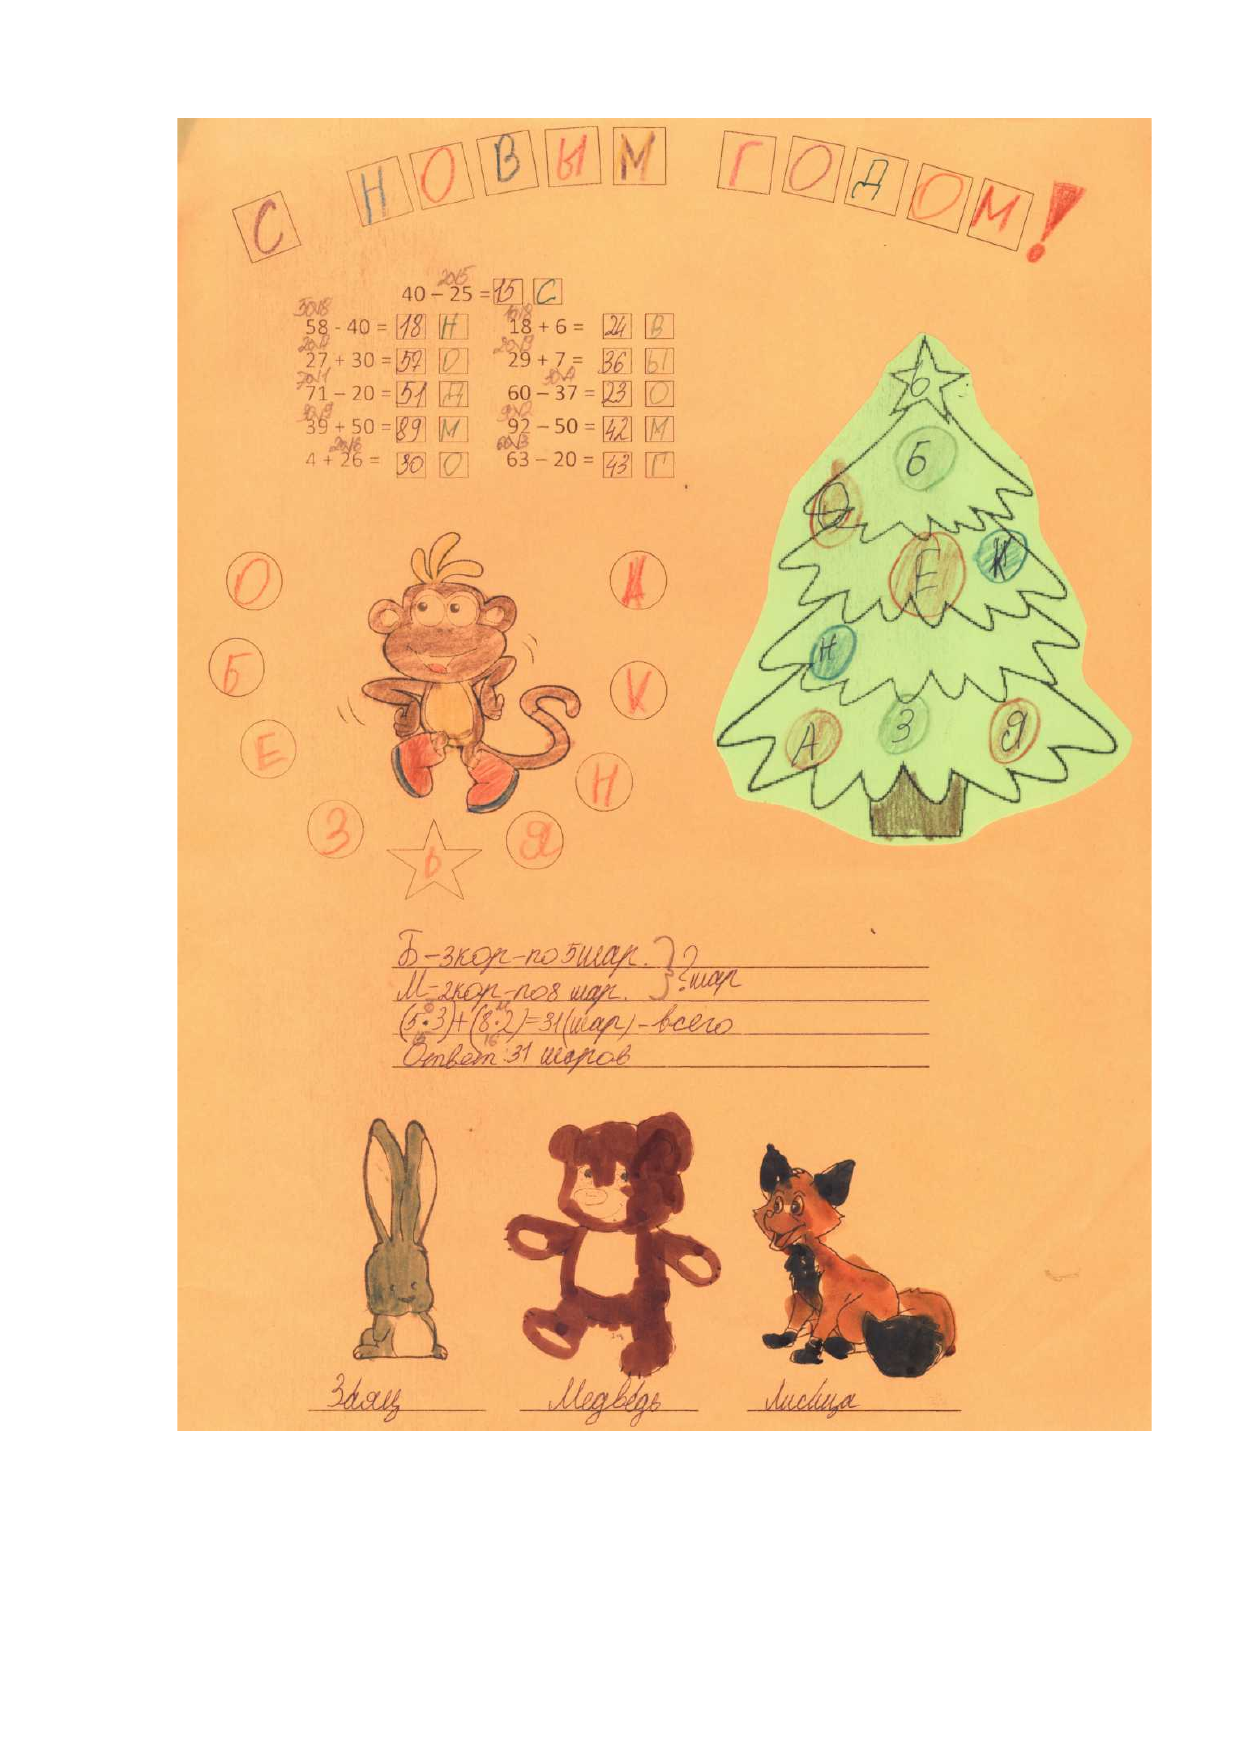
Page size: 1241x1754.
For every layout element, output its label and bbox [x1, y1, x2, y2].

picture [177, 118, 1152, 1431]
